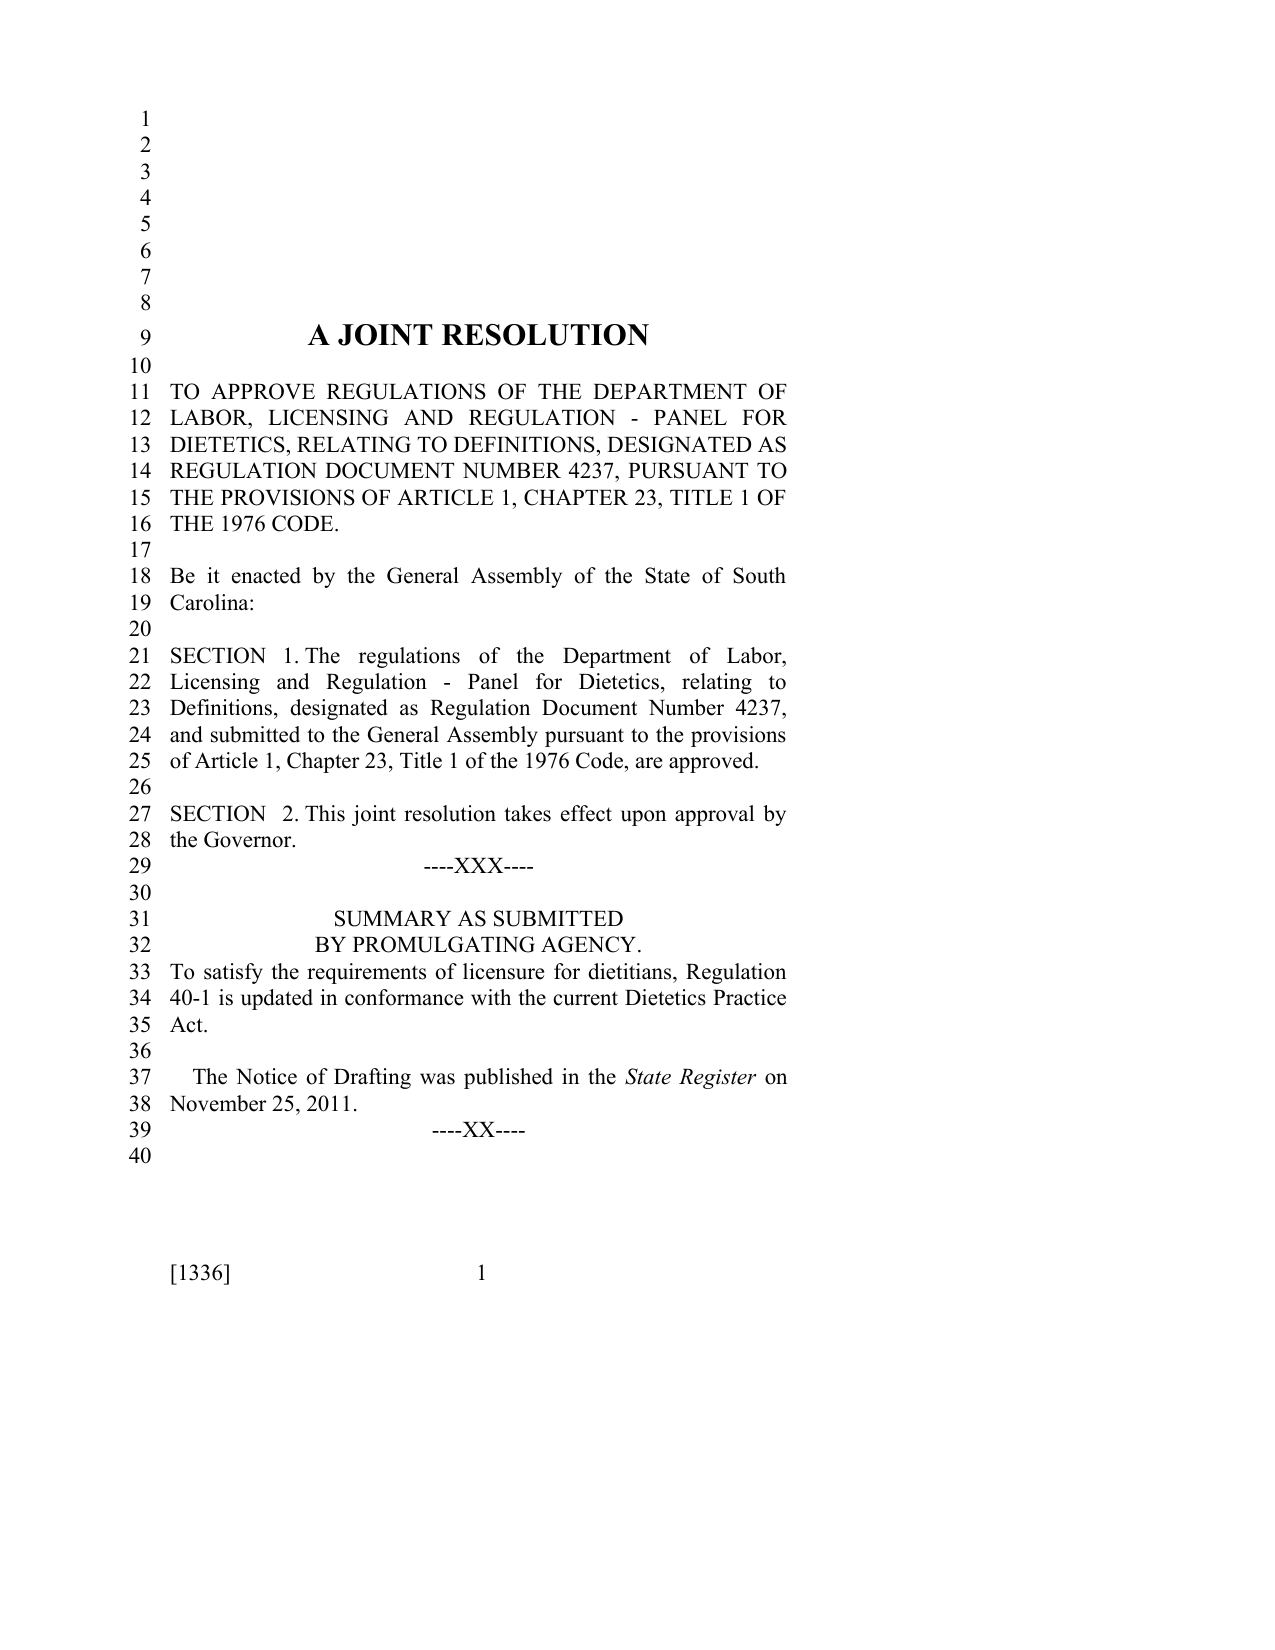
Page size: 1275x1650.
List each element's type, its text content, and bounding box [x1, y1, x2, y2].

text A JOINT RESOLUTION [169, 316, 787, 352]
text The Notice of Drafting was published in the State Register on November 25, 2011. [169, 1063, 787, 1116]
text BY PROMULGATING AGENCY. [169, 932, 787, 958]
text ----XX---- [169, 1116, 787, 1142]
text To satisfy the requirements of licensure for dietitians, Regulation 40-1 is updated in conformance with the current Dietetics Practice Act. [169, 958, 787, 1037]
text SECTION 2. This joint resolution takes effect upon approval by the Governor. [169, 800, 787, 852]
text SUMMARY AS SUBMITTED [169, 905, 787, 932]
text ----XXX---- [169, 852, 787, 879]
text TO APPROVE REGULATIONS OF THE DEPARTMENT OF LABOR, LICENSING AND REGULATION - PANEL FOR DIETETICS, RELATING TO DEFINITIONS, DESIGNATED AS REGULATION DOCUMENT NUMBER 4237, PURSUANT TO THE PROVISIONS OF ARTICLE 1, CHAPTER 23, TITLE 1 OF THE 1976 CODE. [169, 378, 787, 536]
text Be it enacted by the General Assembly of the State of South Carolina: [169, 563, 787, 615]
text SECTION 1. The regulations of the Department of Labor, Licensing and Regulation - Panel for Dietetics, relating to Definitions, designated as Regulation Document Number 4237, and submitted to the General Assembly pursuant to the provisions of Article 1, Chapter 23, Title 1 of the 1976 Code, are approved. [169, 642, 787, 773]
